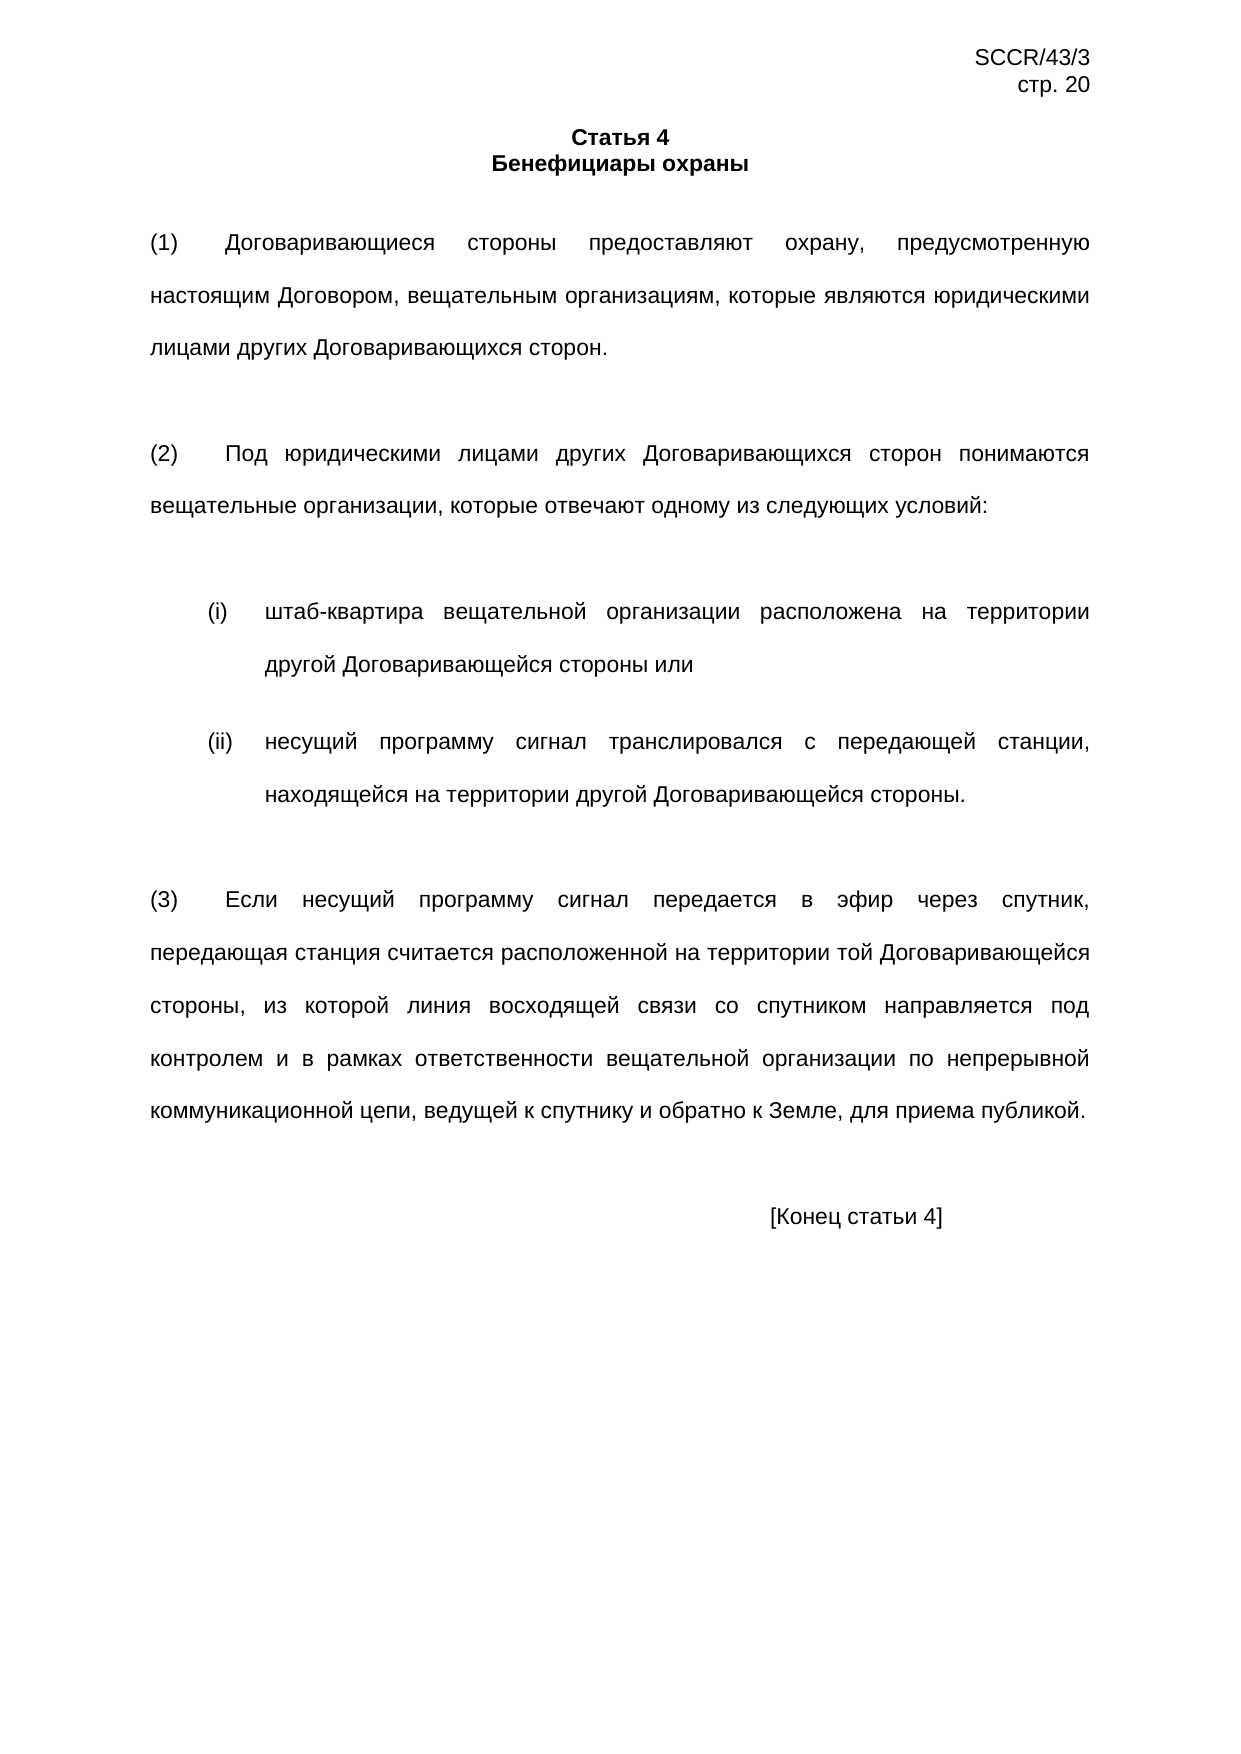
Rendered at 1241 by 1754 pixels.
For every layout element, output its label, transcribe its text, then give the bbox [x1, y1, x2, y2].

text (1) Договаривающиеся стороны предоставляют охрану, предусмотренную настоящим Договором, вещательным организациям, которые являются юридическими лицами других Договаривающихся сторон. [150, 229, 1090, 361]
text (i) штаб-квартира вещательной организации расположена на территории другой Договаривающейся стороны или [207, 598, 1090, 677]
text (3) Если несущий программу сигнал передается в эфир через спутник, передающая станция считается расположенной на территории той Договаривающейся стороны, из которой линия восходящей связи со спутником направляется под контролем и в рамках ответственности вещательной организации по непрерывной коммуникационной цепи, ведущей к спутнику и обратно к Земле, для приема публикой. [150, 886, 1090, 1123]
text (2) Под юридическими лицами других Договаривающихся сторон понимаются вещательные организации, которые отвечают одному из следующих условий: [150, 440, 1090, 519]
text [Конец статьи 4] [622, 1203, 1090, 1229]
text (ii) несущий программу сигнал транслировался с передающей станции, находящейся на территории другой Договаривающейся стороны. [207, 728, 1090, 807]
subtitle Статья 4 Бенефициары охраны [150, 123, 1090, 176]
